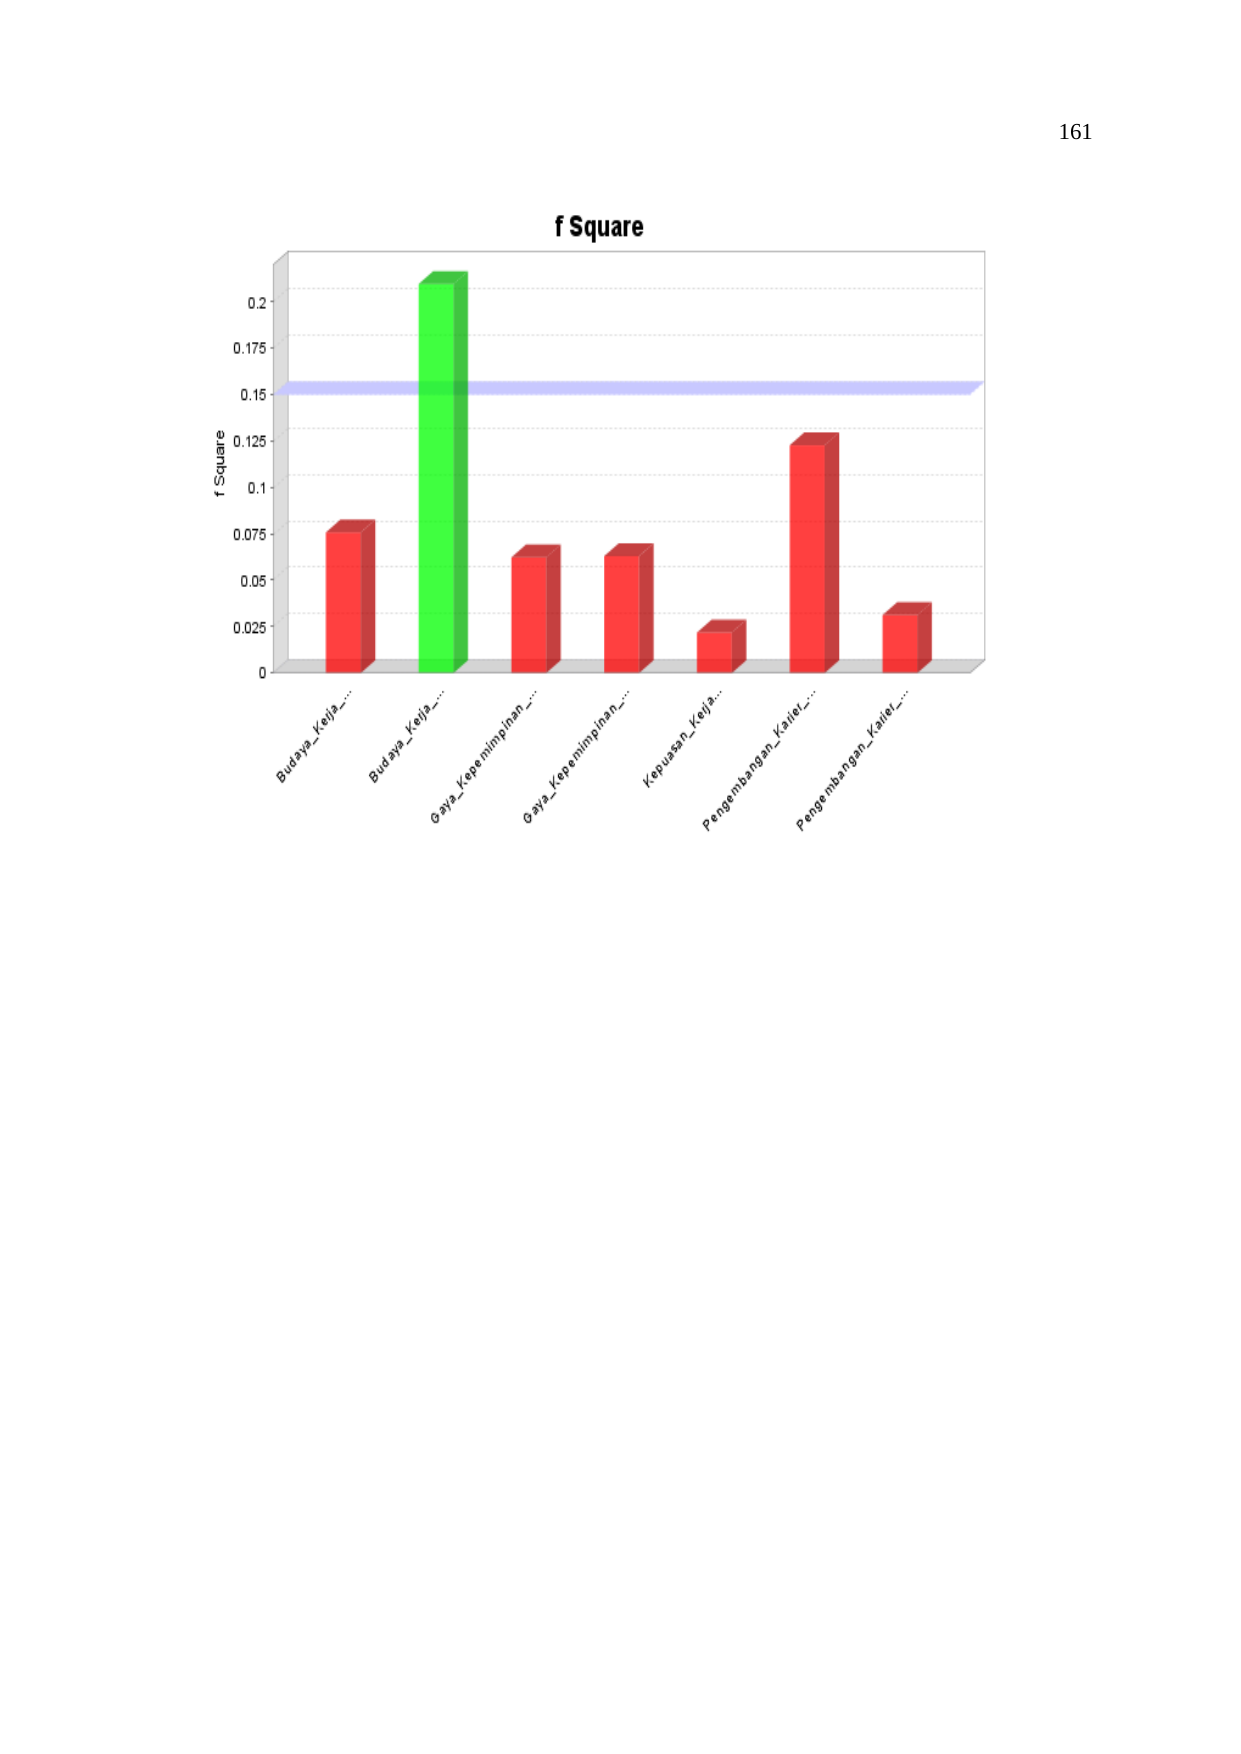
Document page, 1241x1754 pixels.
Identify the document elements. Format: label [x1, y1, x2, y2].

picture [206, 206, 994, 849]
